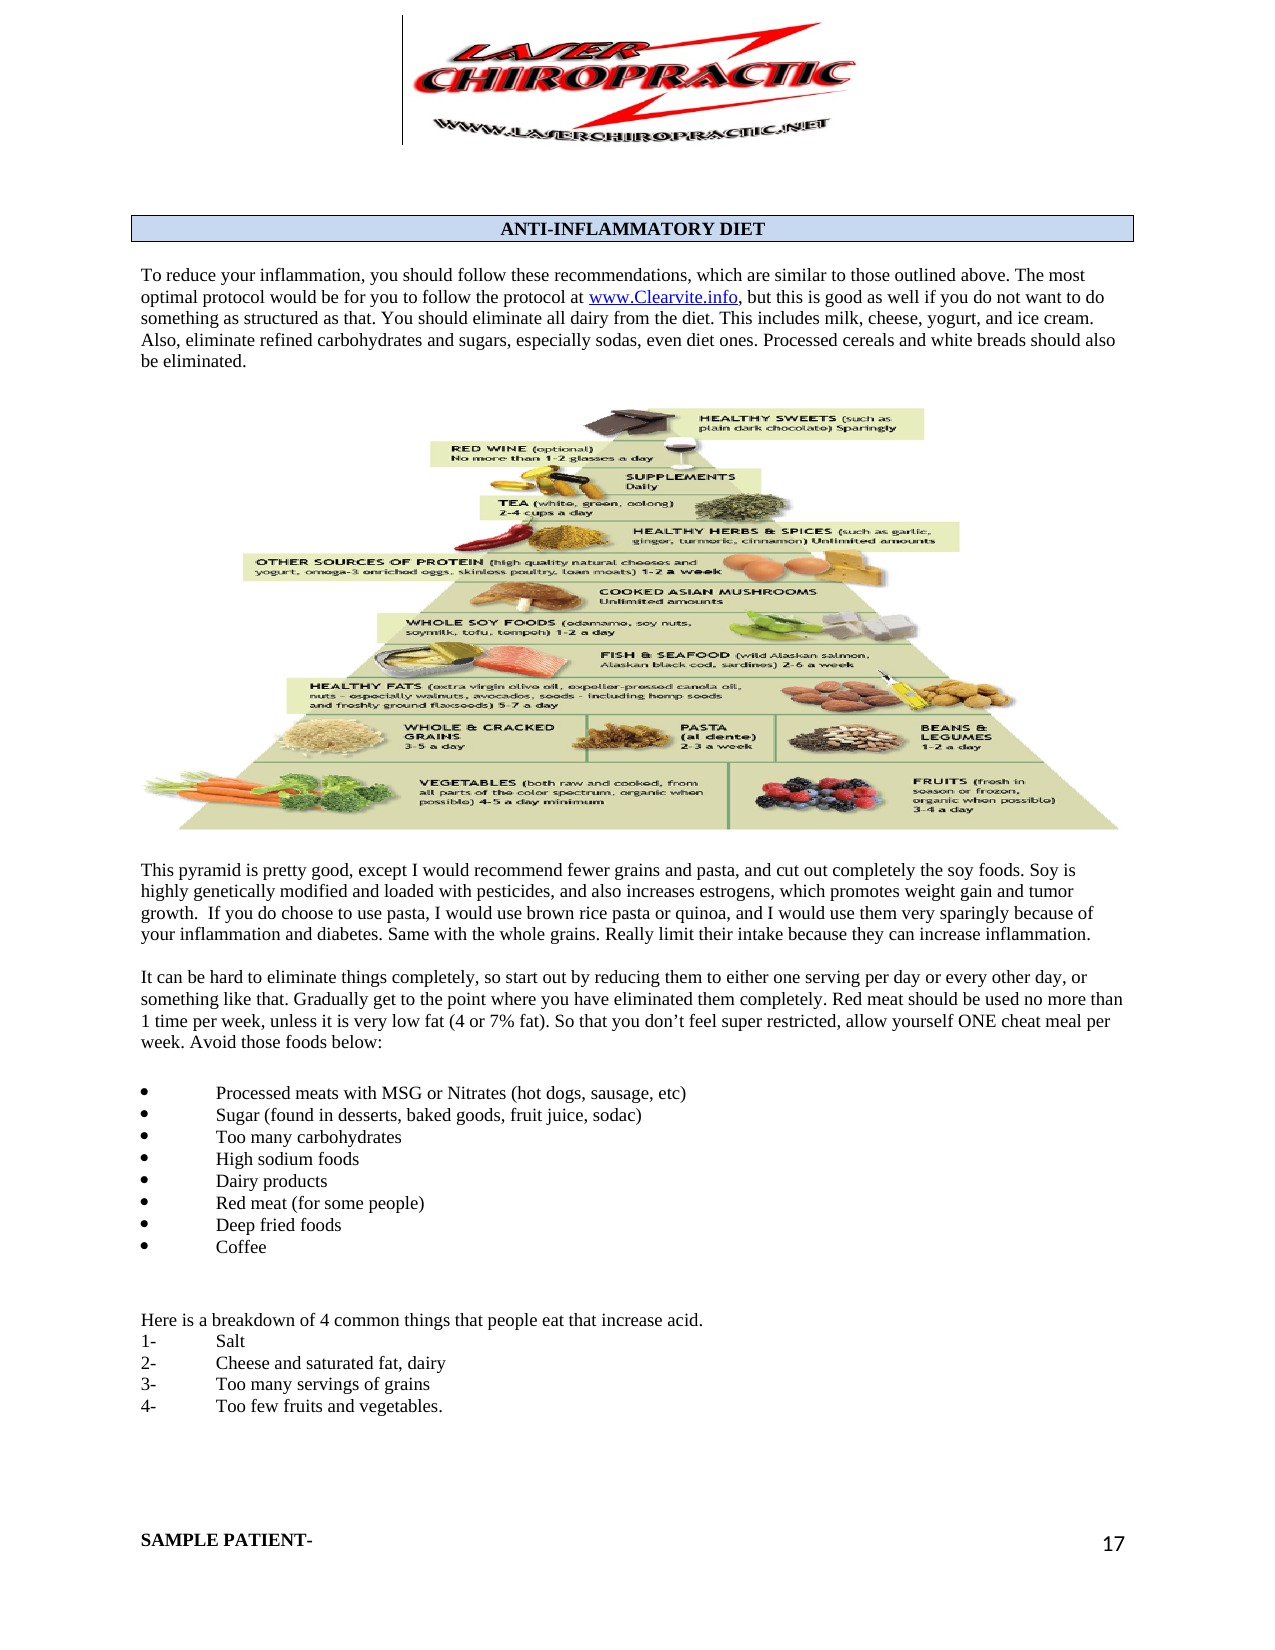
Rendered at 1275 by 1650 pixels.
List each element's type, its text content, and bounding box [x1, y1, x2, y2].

list High sodium foods [141, 1148, 1125, 1170]
text To reduce your inflammation, you should follow these recommendations, which are similar to those outlined above. The most optimal protocol would be for you to follow the protocol at www.Clearvite.info, but this is good as well if you do not want to do something as structured as that. You should eliminate all dairy from the diet. This includes milk, cheese, yogurt, and ice cream. Also, eliminate refined carbohydrates and sugars, especially sodas, even diet ones. Processed cereals and white breads should also be eliminated. [141, 264, 1125, 372]
list Dairy products [141, 1170, 1125, 1192]
list Salt [141, 1330, 1125, 1352]
picture [140, 393, 1124, 837]
list Too few fruits and vegetables. [141, 1395, 1125, 1416]
list Sugar (found in desserts, baked goods, fruit juice, sodac) [141, 1104, 1125, 1126]
text It can be hard to eliminate things completely, so start out by reducing them to either one serving per day or every other day, or something like that. Gradually get to the point where you have eliminated them completely. Red meat should be used no more than 1 time per week, unless it is very low fat (4 or 7% fat). So that you don’t feel super restricted, allow yourself ONE cheat meal per week. Avoid those foods below: [141, 966, 1125, 1053]
list Coffee [141, 1236, 1125, 1258]
picture [402, 15, 864, 145]
list Deep fried foods [141, 1214, 1125, 1236]
list Too many servings of grains [141, 1373, 1125, 1395]
list Red meat (for some people) [141, 1192, 1125, 1214]
text Here is a breakdown of 4 common things that people eat that increase acid. [141, 1308, 1125, 1330]
list Cheese and saturated fat, dairy [141, 1352, 1125, 1373]
text This pyramid is pretty good, except I would recommend fewer grains and pasta, and cut out completely the soy foods. Soy is highly genetically modified and loaded with pesticides, and also increases estrogens, which promotes weight gain and tumor growth. If you do choose to use pasta, I would use brown rice pasta or quinoa, and I would use them very sparingly because of your inflammation and diabetes. Same with the whole grains. Really limit their intake because they can increase inflammation. [141, 859, 1125, 945]
list Processed meats with MSG or Nitrates (hot dogs, sausage, etc) [141, 1082, 1125, 1104]
list Too many carbohydrates [141, 1126, 1125, 1148]
text ANTI-INFLAMMATORY DIET [132, 216, 1133, 241]
